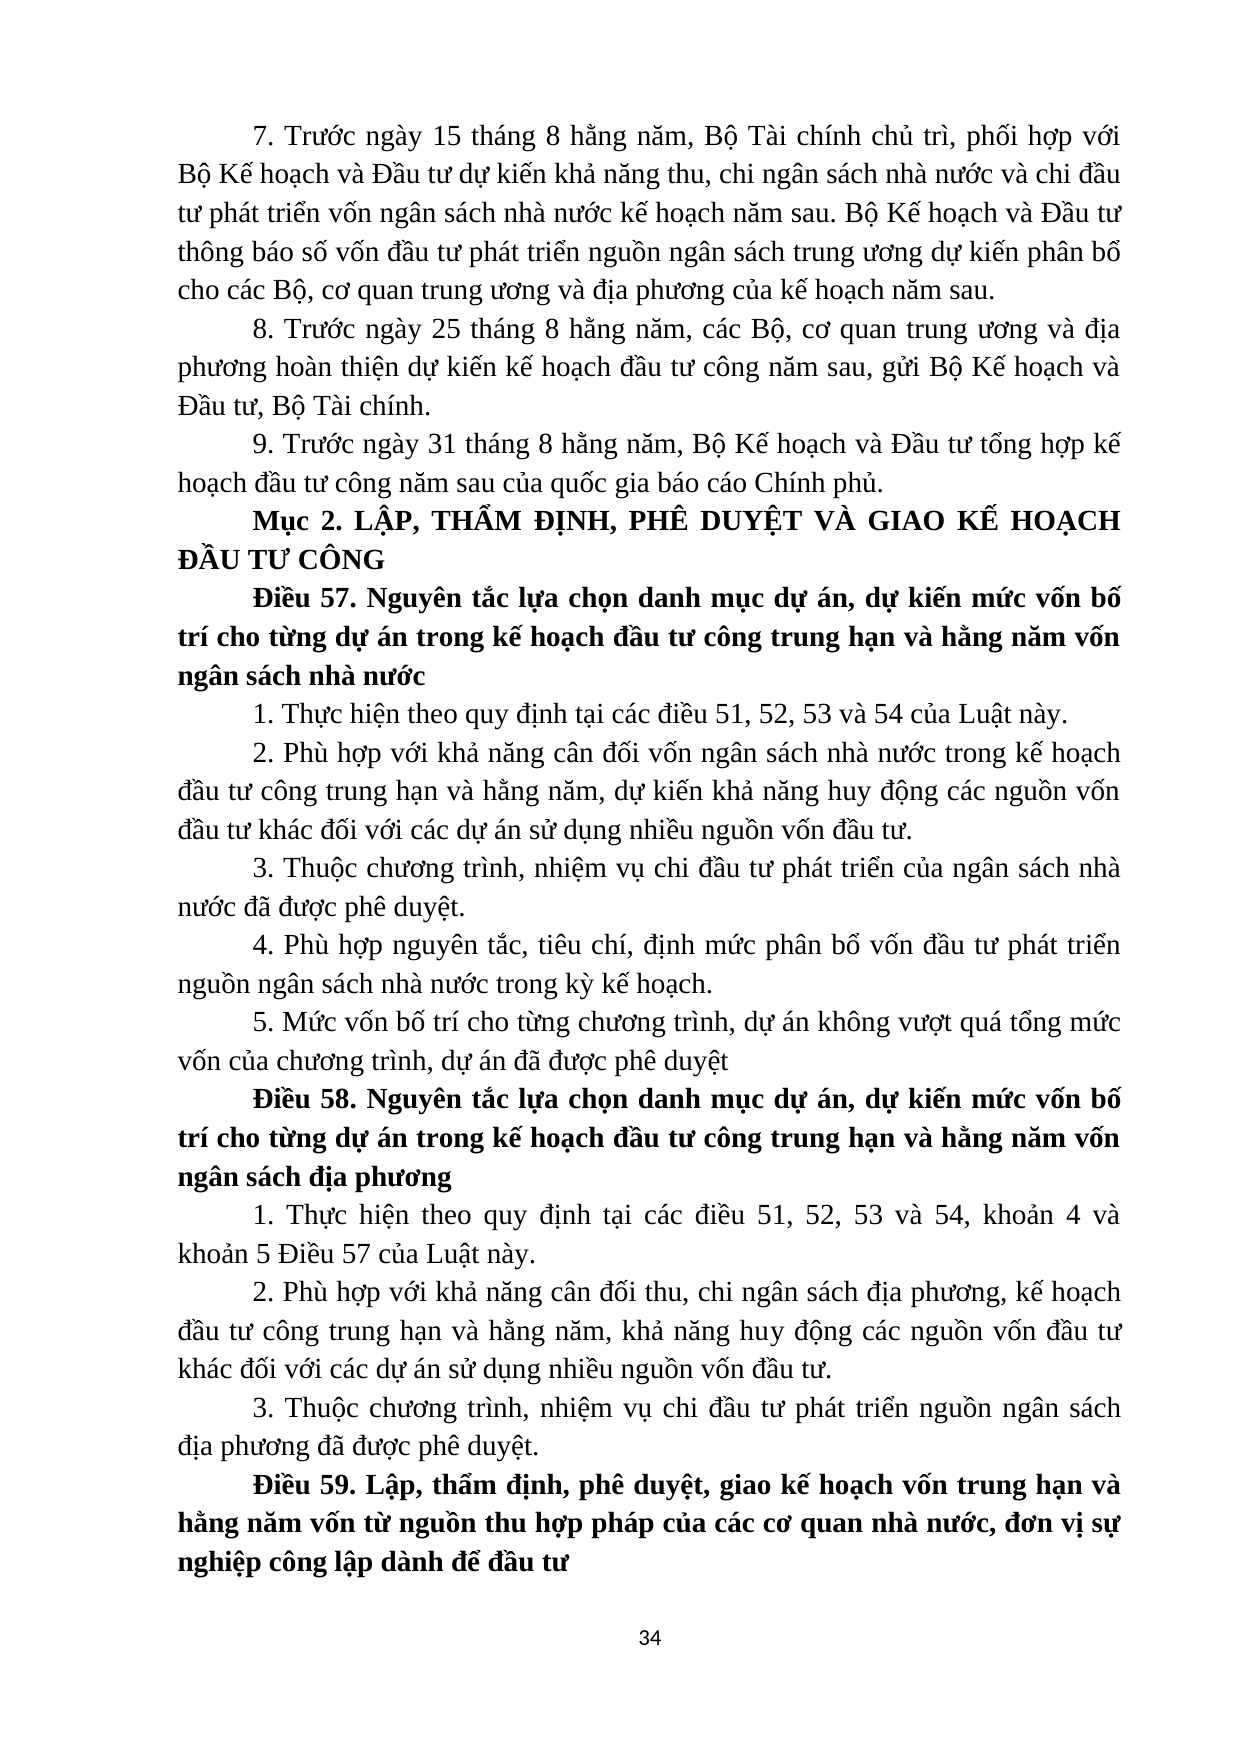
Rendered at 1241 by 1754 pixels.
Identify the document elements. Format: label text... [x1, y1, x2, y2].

text 1. Thực hiện theo quy định tại các điều 51, 52, 53 và 54 của Luật này. [177, 696, 1122, 730]
text 3. Thuộc chương trình, nhiệm vụ chi đầu tư phát triển nguồn ngân sách địa phương đã được phê duyệt. [177, 1390, 1122, 1462]
text 9. Trước ngày 31 tháng 8 hằng năm, Bộ Kế hoạch và Đầu tư tổng hợp kế hoạch đầu tư công năm sau của quốc gia báo cáo Chính phủ. [177, 426, 1122, 498]
text 8. Trước ngày 25 tháng 8 hằng năm, các Bộ, cơ quan trung ương và địa phương hoàn thiện dự kiến kế hoạch đầu tư công năm sau, gửi Bộ Kế hoạch và Đầu tư, Bộ Tài chính. [177, 311, 1122, 421]
text Mục 2. LẬP, THẨM ĐỊNH, PHÊ DUYỆT VÀ GIAO KẾ HOẠCH ĐẦU TƯ CÔNG [177, 503, 1122, 576]
text Điều 58. Nguyên tắc lựa chọn danh mục dự án, dự kiến mức vốn bố trí cho từng dự án trong kế hoạch đầu tư công trung hạn và hằng năm vốn ngân sách địa phương [177, 1082, 1122, 1192]
text Điều 59. Lập, thẩm định, phê duyệt, giao kế hoạch vốn trung hạn và hằng năm vốn từ nguồn thu hợp pháp của các cơ quan nhà nước, đơn vị sự nghiệp công lập dành để đầu tư [177, 1467, 1122, 1578]
text 1. Thực hiện theo quy định tại các điều 51, 52, 53 và 54, khoản 4 và khoản 5 Điều 57 của Luật này. [177, 1197, 1122, 1269]
text 5. Mức vốn bố trí cho từng chương trình, dự án không vượt quá tổng mức vốn của chương trình, dự án đã được phê duyệt [177, 1004, 1122, 1077]
text 4. Phù hợp nguyên tắc, tiêu chí, định mức phân bổ vốn đầu tư phát triển nguồn ngân sách nhà nước trong kỳ kế hoạch. [177, 927, 1122, 999]
text Điều 57. Nguyên tắc lựa chọn danh mục dự án, dự kiến mức vốn bố trí cho từng dự án trong kế hoạch đầu tư công trung hạn và hằng năm vốn ngân sách nhà nước [177, 581, 1122, 691]
text 7. Trước ngày 15 tháng 8 hằng năm, Bộ Tài chính chủ trì, phối hợp với Bộ Kế hoạch và Đầu tư dự kiến khả năng thu, chi ngân sách nhà nước và chi đầu tư phát triển vốn ngân sách nhà nước kế hoạch năm sau. Bộ Kế hoạch và Đầu tư thông báo số vốn đầu tư phát triển nguồn ngân sách trung ương dự kiến phân bổ cho các Bộ, cơ quan trung ương và địa phương của kế hoạch năm sau. [177, 118, 1122, 306]
text 3. Thuộc chương trình, nhiệm vụ chi đầu tư phát triển của ngân sách nhà nước đã được phê duyệt. [177, 850, 1122, 922]
text 2. Phù hợp với khả năng cân đối vốn ngân sách nhà nước trong kế hoạch đầu tư công trung hạn và hằng năm, dự kiến khả năng huy động các nguồn vốn đầu tư khác đối với các dự án sử dụng nhiều nguồn vốn đầu tư. [177, 735, 1122, 845]
text 2. Phù hợp với khả năng cân đối thu, chi ngân sách địa phương, kế hoạch đầu tư công trung hạn và hằng năm, khả năng huy động các nguồn vốn đầu tư khác đối với các dự án sử dụng nhiều nguồn vốn đầu tư. [177, 1274, 1122, 1385]
